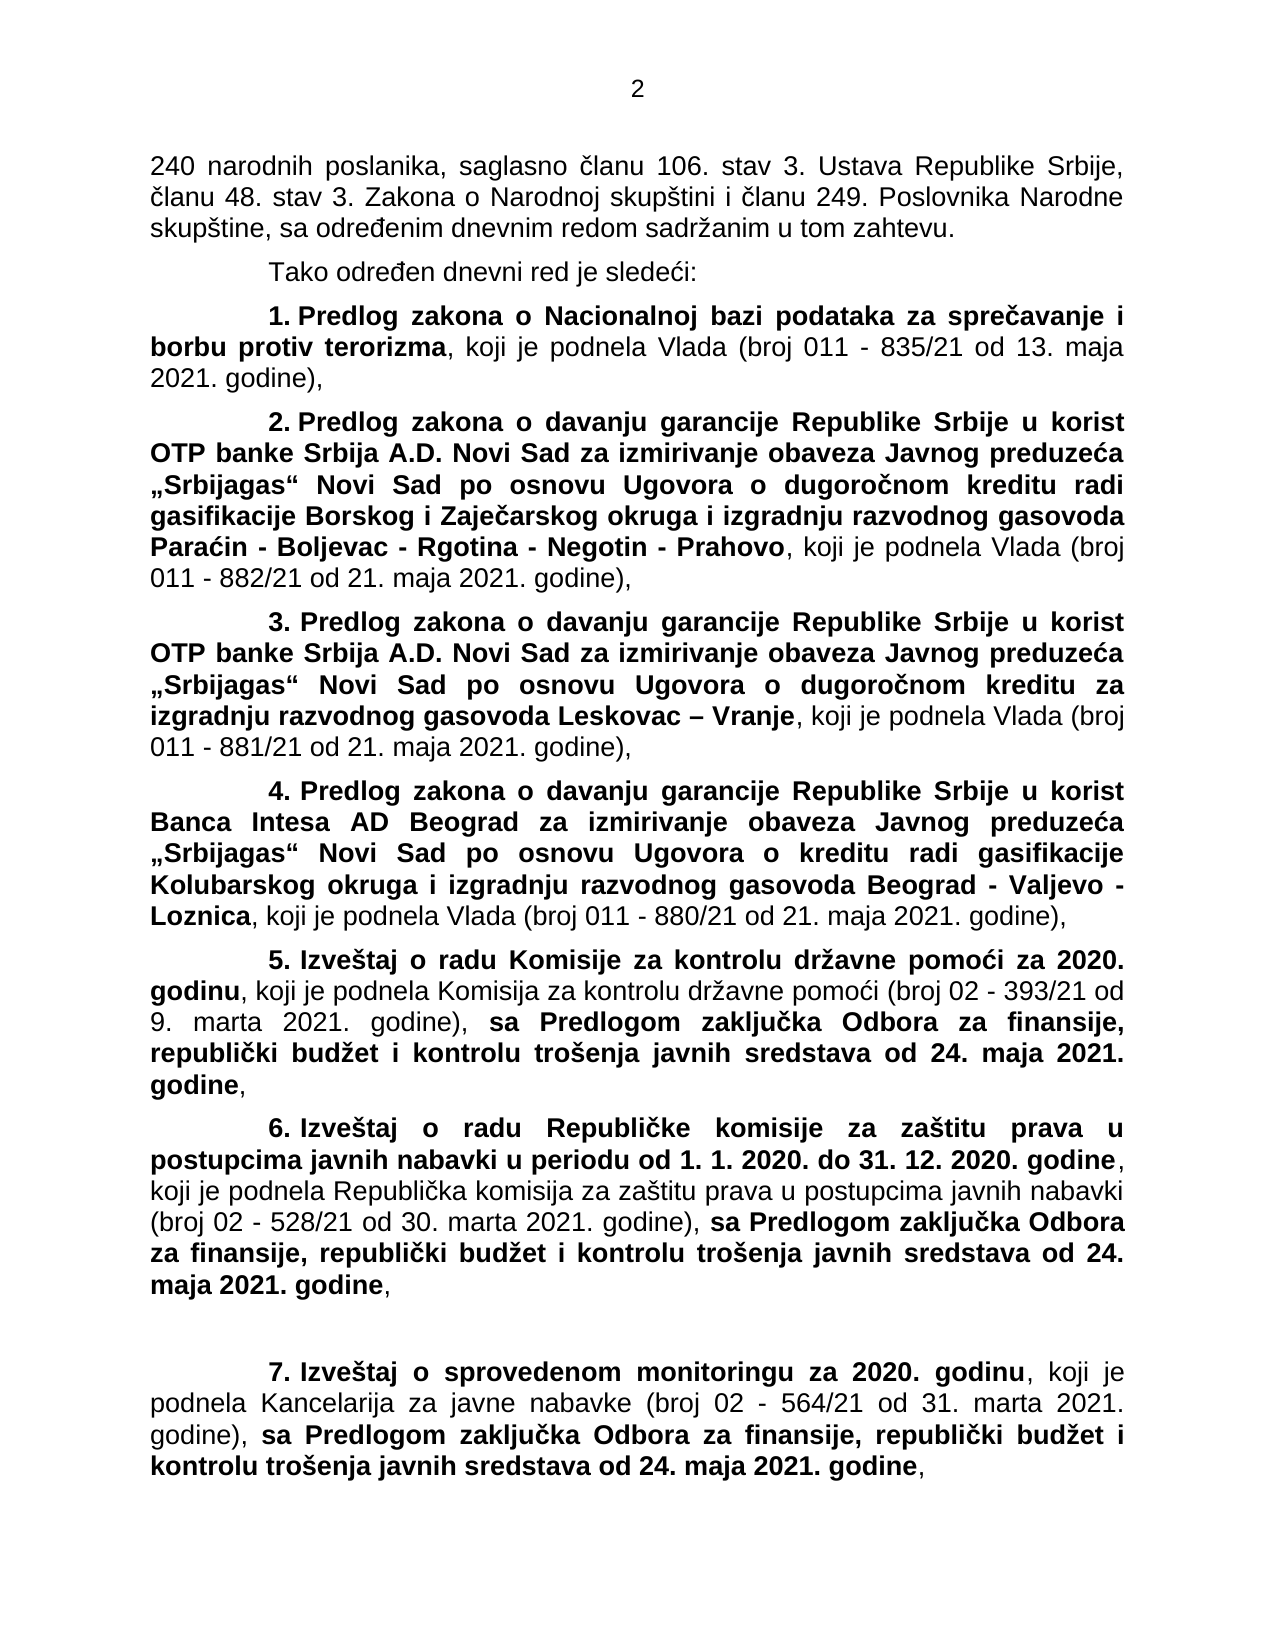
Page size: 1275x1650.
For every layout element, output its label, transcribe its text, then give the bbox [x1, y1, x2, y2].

text 2. Predlog zakona o davanju garancije Republike Srbije u korist OTP banke Srbija A.D. Novi Sad za izmirivanje obaveza Javnog preduzeća „Srbijagas“ Novi Sad po osnovu Ugovora o dugoročnom kreditu radi gasifikacije Borskog i Zaječarskog okruga i izgradnju razvodnog gasovoda Paraćin - Boljevac - Rgotina - Negotin - Prahovo, koji je podnela Vlada (broj 011 - 882/21 od 21. maja 2021. godine), [150, 406, 1125, 594]
text 4. Predlog zakona o davanju garancije Republike Srbije u korist Banca Intesa AD Beograd za izmirivanje obaveza Javnog preduzeća „Srbijagas“ Novi Sad po osnovu Ugovora o kreditu radi gasifikacije Kolubarskog okruga i izgradnju razvodnog gasovoda Beograd - Valjevo - Loznica, koji je podnela Vlada (broj 011 - 880/21 od 21. maja 2021. godine), [150, 775, 1125, 931]
text Tako određen dnevni red je sledeći: [150, 256, 1125, 287]
text 3. Predlog zakona o davanju garancije Republike Srbije u korist OTP banke Srbija A.D. Novi Sad za izmirivanje obaveza Javnog preduzeća „Srbijagas“ Novi Sad po osnovu Ugovora o dugoročnom kreditu za izgradnju razvodnog gasovoda Leskovac – Vranje, koji je podnela Vlada (broj 011 - 881/21 od 21. maja 2021. godine), [150, 606, 1125, 762]
text 1. Predlog zakona o Nacionalnoj bazi podataka za sprečavanje i borbu protiv terorizma, koji je podnela Vlada (broj 011 - 835/21 od 13. maja 2021. godine), [150, 300, 1125, 394]
text 7. Izveštaj o sprovedenom monitoringu za 2020. godinu, koji je podnela Kancelarija za javne nabavke (broj 02 - 564/21 od 31. marta 2021. godine), sa Predlogom zaključka Odbora za finansije, republički budžet i kontrolu trošenja javnih sredstava od 24. maja 2021. godine, [150, 1356, 1125, 1481]
text 6. Izveštaj o radu Republičke komisije za zaštitu prava u postupcima javnih nabavki u periodu od 1. 1. 2020. do 31. 12. 2020. godine, koji je podnela Republička komisija za zaštitu prava u postupcima javnih nabavki (broj 02 - 528/21 od 30. marta 2021. godine), sa Predlogom zaključka Odbora za finansije, republički budžet i kontrolu trošenja javnih sredstava od 24. maja 2021. godine, [150, 1112, 1125, 1300]
text 5. Izveštaj o radu Komisije za kontrolu državne pomoći za 2020. godinu, koji je podnela Komisija za kontrolu državne pomoći (broj 02 - 393/21 od 9. marta 2021. godine), sa Predlogom zaključka Odbora za finansije, republički budžet i kontrolu trošenja javnih sredstava od 24. maja 2021. godine, [150, 944, 1125, 1100]
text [150, 150, 1125, 244]
